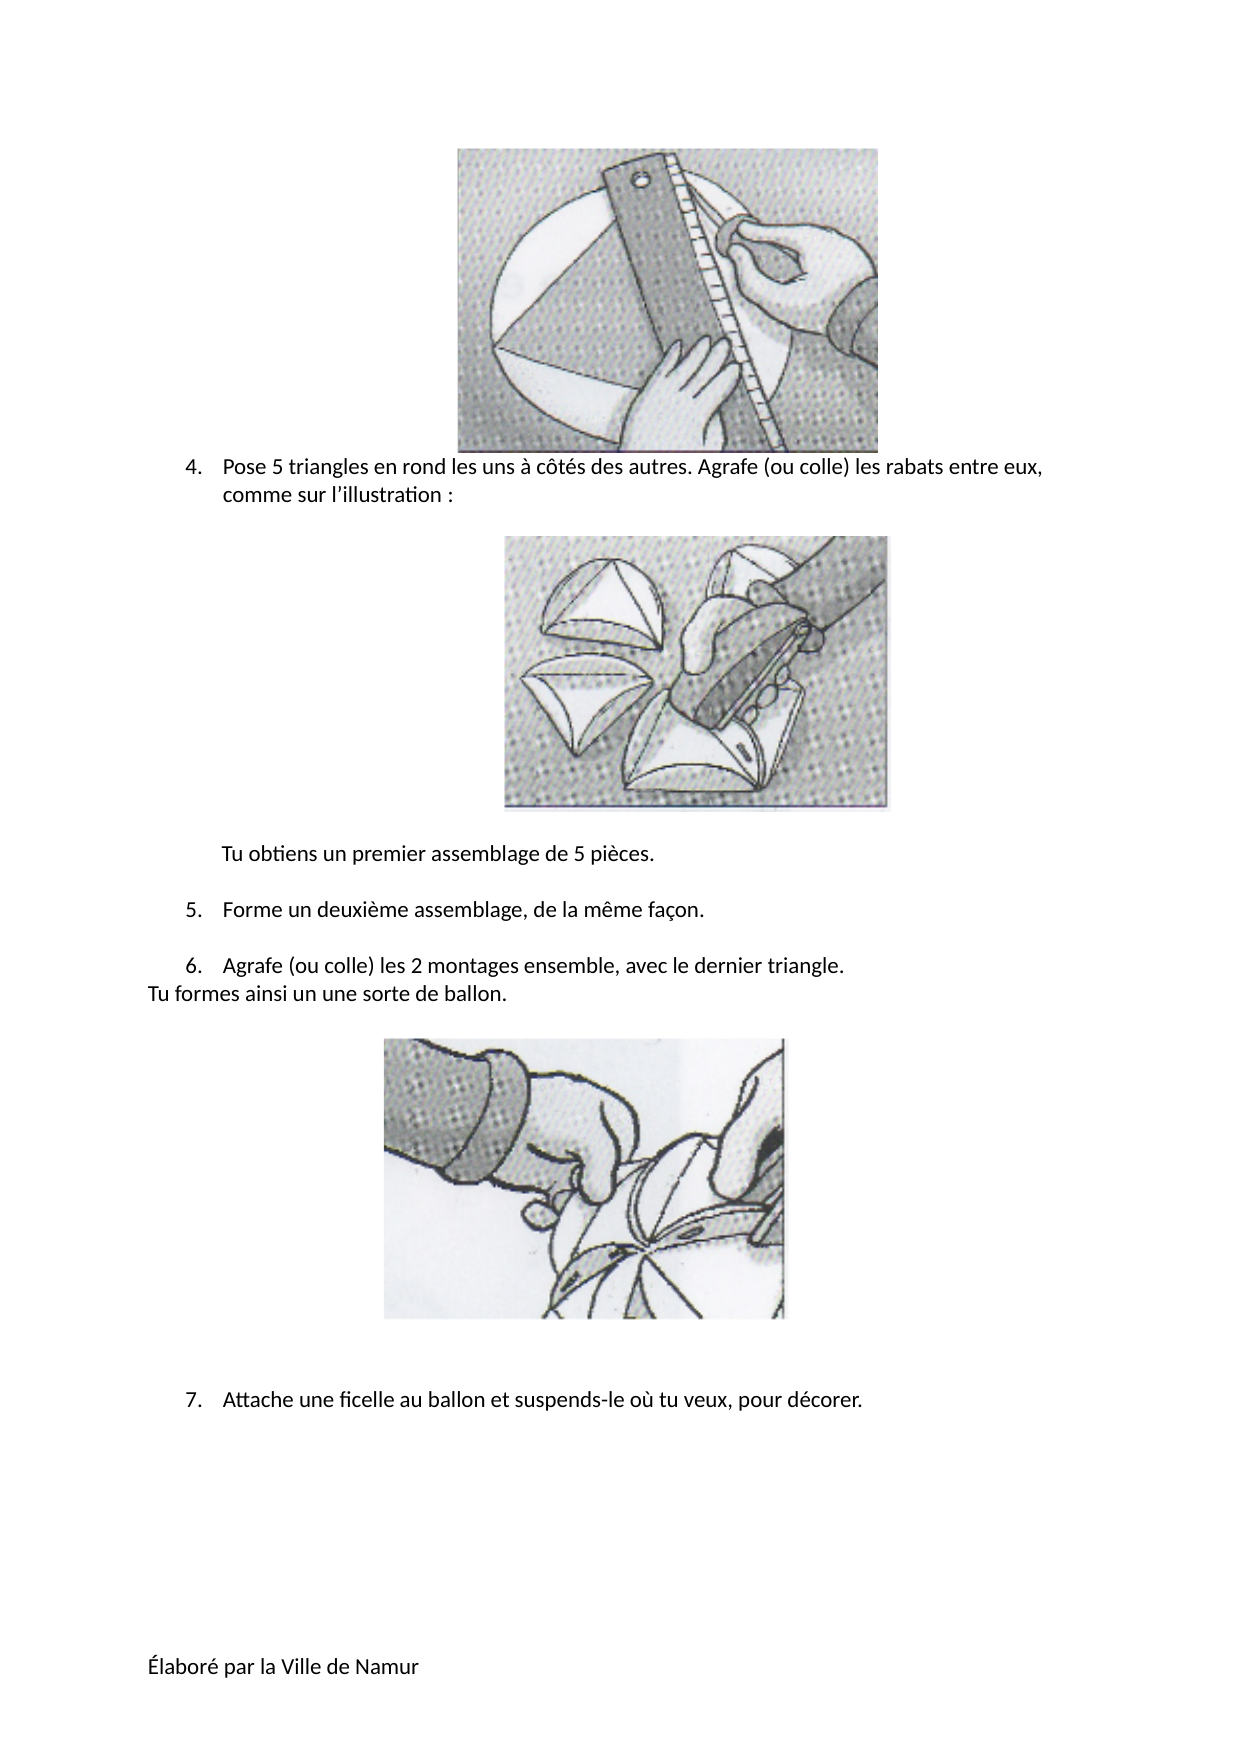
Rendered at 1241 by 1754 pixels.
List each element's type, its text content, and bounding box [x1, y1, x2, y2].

picture [502, 536, 892, 812]
list Forme un deuxième assemblage, de la même façon. [185, 895, 1093, 923]
text Tu formes ainsi un une sorte de ballon. [148, 979, 1093, 1007]
list Attache une ficelle au ballon et suspends-le où tu veux, pour décorer. [185, 1385, 1093, 1413]
list Pose 5 triangles en rond les uns à côtés des autres. Agrafe (ou colle) les rabats entre eux, comme sur l’illustration : [185, 452, 1093, 508]
picture [457, 147, 878, 453]
text Tu obtiens un premier assemblage de 5 pièces. [148, 839, 1093, 867]
list Agrafe (ou colle) les 2 montages ensemble, avec le dernier triangle. [185, 951, 1093, 979]
picture [383, 1035, 791, 1330]
